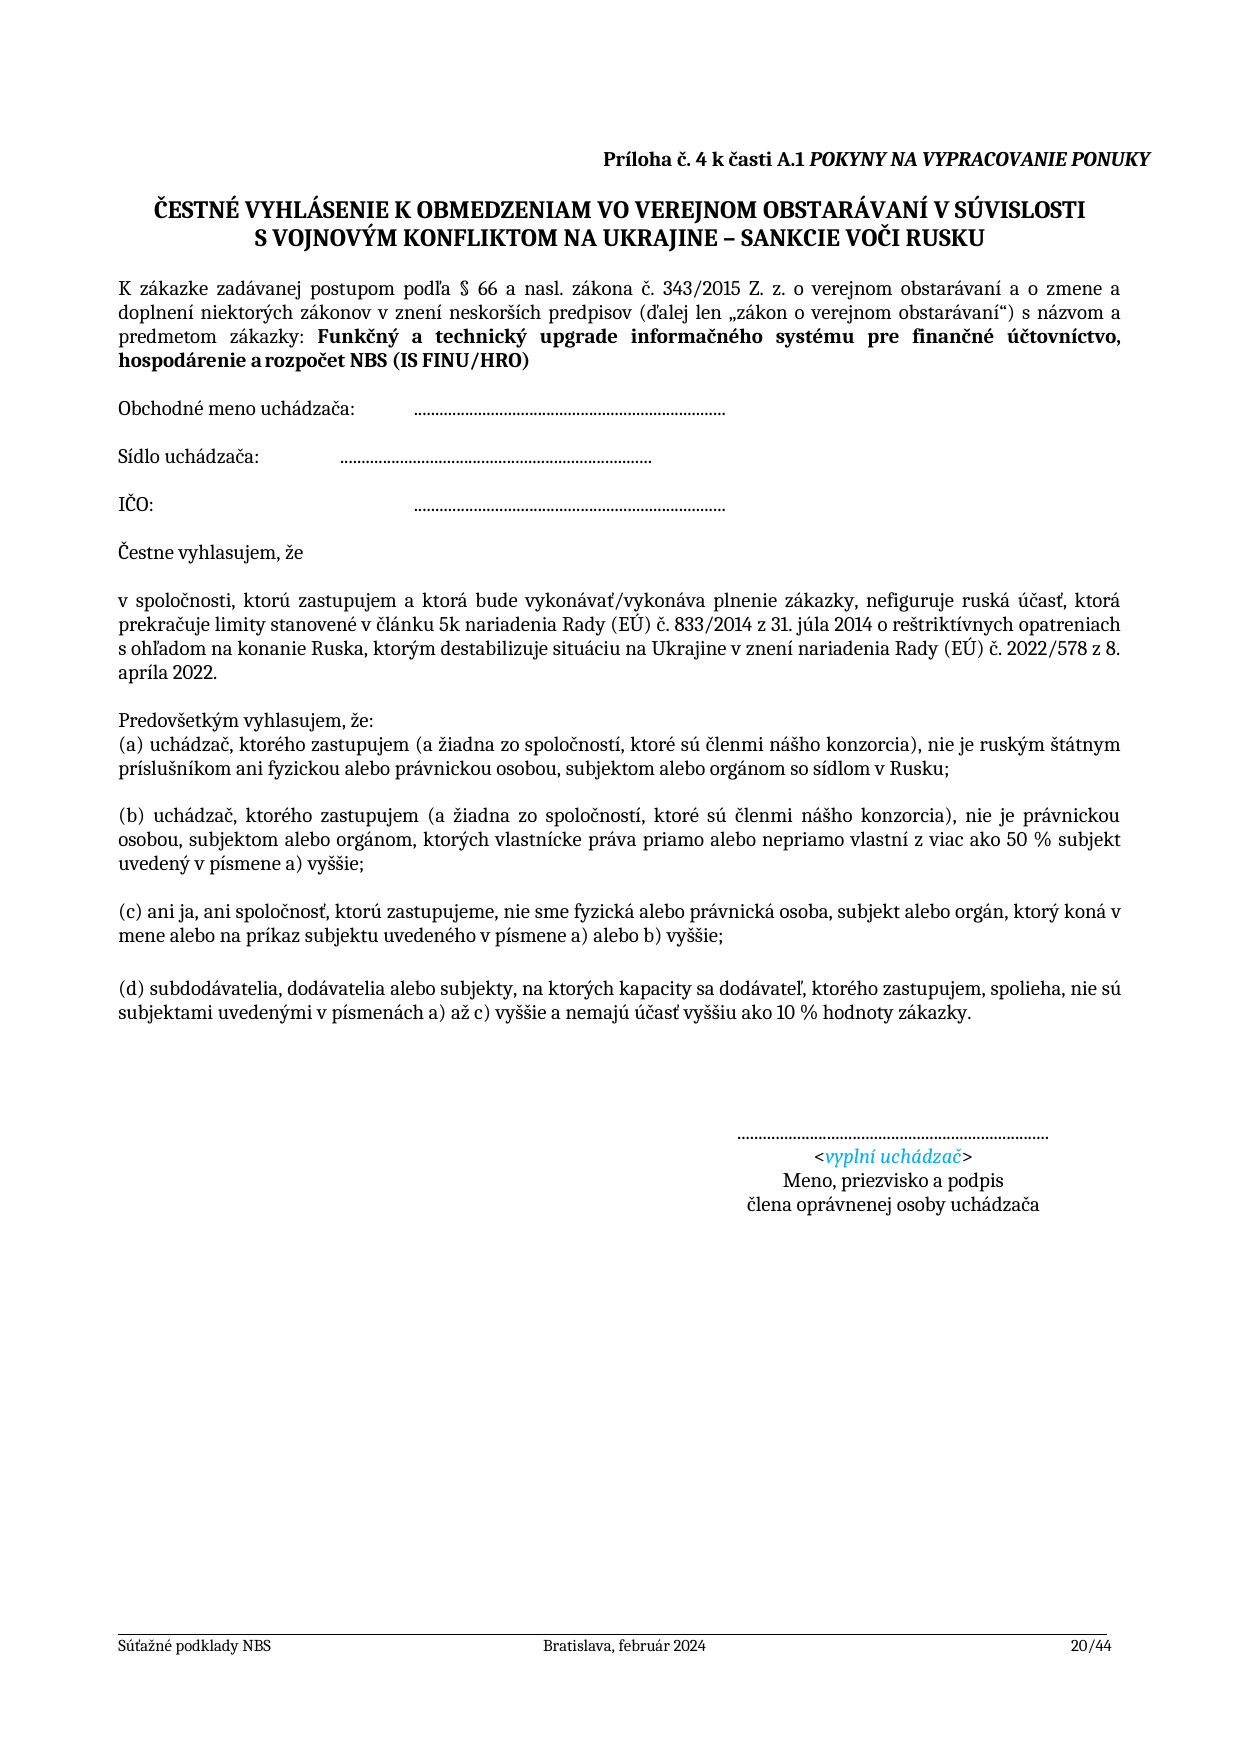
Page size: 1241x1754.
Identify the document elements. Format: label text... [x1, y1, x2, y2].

text S VOJNOVÝM KONFLIKTOM NA UKRAJINE – SANKCIE VOČI RUSKU [118, 224, 1122, 253]
text K zákazke zadávanej postupom podľa § 66 a nasl. zákona č. 343/2015 Z. z. o verejnom obstarávaní a o zmene a doplnení niektorých zákonov v znení neskorších predpisov (ďalej len „zákon o verejnom obstarávaní“) s názvom a predmetom zákazky: Funkčný a technický upgrade informačného systému pre finančné účtovníctvo, hospodárenie a rozpočet NBS (IS FINU/HRO) [118, 277, 1122, 373]
text Sídlo uchádzača: ......................................................................... [118, 445, 1122, 469]
text (a) uchádzač, ktorého zastupujem (a žiadna zo spoločností, ktoré sú členmi nášho konzorcia), nie je ruským štátnym príslušníkom ani fyzickou alebo právnickou osobou, subjektom alebo orgánom so sídlom v Rusku; [118, 732, 1122, 780]
text Obchodné meno uchádzača: ......................................................................... [118, 397, 1122, 421]
text Príloha č. 4 k časti A.1 POKYNY NA VYPRACOVANIE PONUKY [118, 148, 1152, 172]
text <vyplní uchádzač> [664, 1144, 1122, 1168]
text (d) subdodávatelia, dodávatelia alebo subjekty, na ktorých kapacity sa dodávateľ, ktorého zastupujem, spolieha, nie sú subjektami uvedenými v písmenách a) až c) vyššie a nemajú účasť vyššiu ako 10 % hodnoty zákazky. [118, 977, 1122, 1024]
text Predovšetkým vyhlasujem, že: [118, 708, 1122, 732]
text (c) ani ja, ani spoločnosť, ktorú zastupujeme, nie sme fyzická alebo právnická osoba, subjekt alebo orgán, ktorý koná v mene alebo na príkaz subjektu uvedeného v písmene a) alebo b) vyššie; [118, 900, 1122, 948]
text ......................................................................... [664, 1120, 1122, 1144]
text člena oprávnenej osoby uchádzača [664, 1192, 1122, 1216]
text IČO: ......................................................................... [118, 493, 1122, 517]
text Meno, priezvisko a podpis [664, 1168, 1122, 1192]
text v spoločnosti, ktorú zastupujem a ktorá bude vykonávať/vykonáva plnenie zákazky, nefiguruje ruská účasť, ktorá prekračuje limity stanovené v článku 5k nariadenia Rady (EÚ) č. 833/2014 z 31. júla 2014 o reštriktívnych opatreniach s ohľadom na konanie Ruska, ktorým destabilizuje situáciu na Ukrajine v znení nariadenia Rady (EÚ) č. 2022/578 z 8. apríla 2022. [118, 588, 1122, 684]
text (b) uchádzač, ktorého zastupujem (a žiadna zo spoločností, ktoré sú členmi nášho konzorcia), nie je právnickou osobou, subjektom alebo orgánom, ktorých vlastnícke práva priamo alebo nepriamo vlastní z viac ako 50 % subjekt uvedený v písmene a) vyššie; [118, 804, 1122, 876]
text ČESTNÉ VYHLÁSENIE K OBMEDZENIAM VO VEREJNOM OBSTARÁVANÍ V SÚVISLOSTI [118, 196, 1122, 224]
text Čestne vyhlasujem, že [118, 541, 1122, 564]
